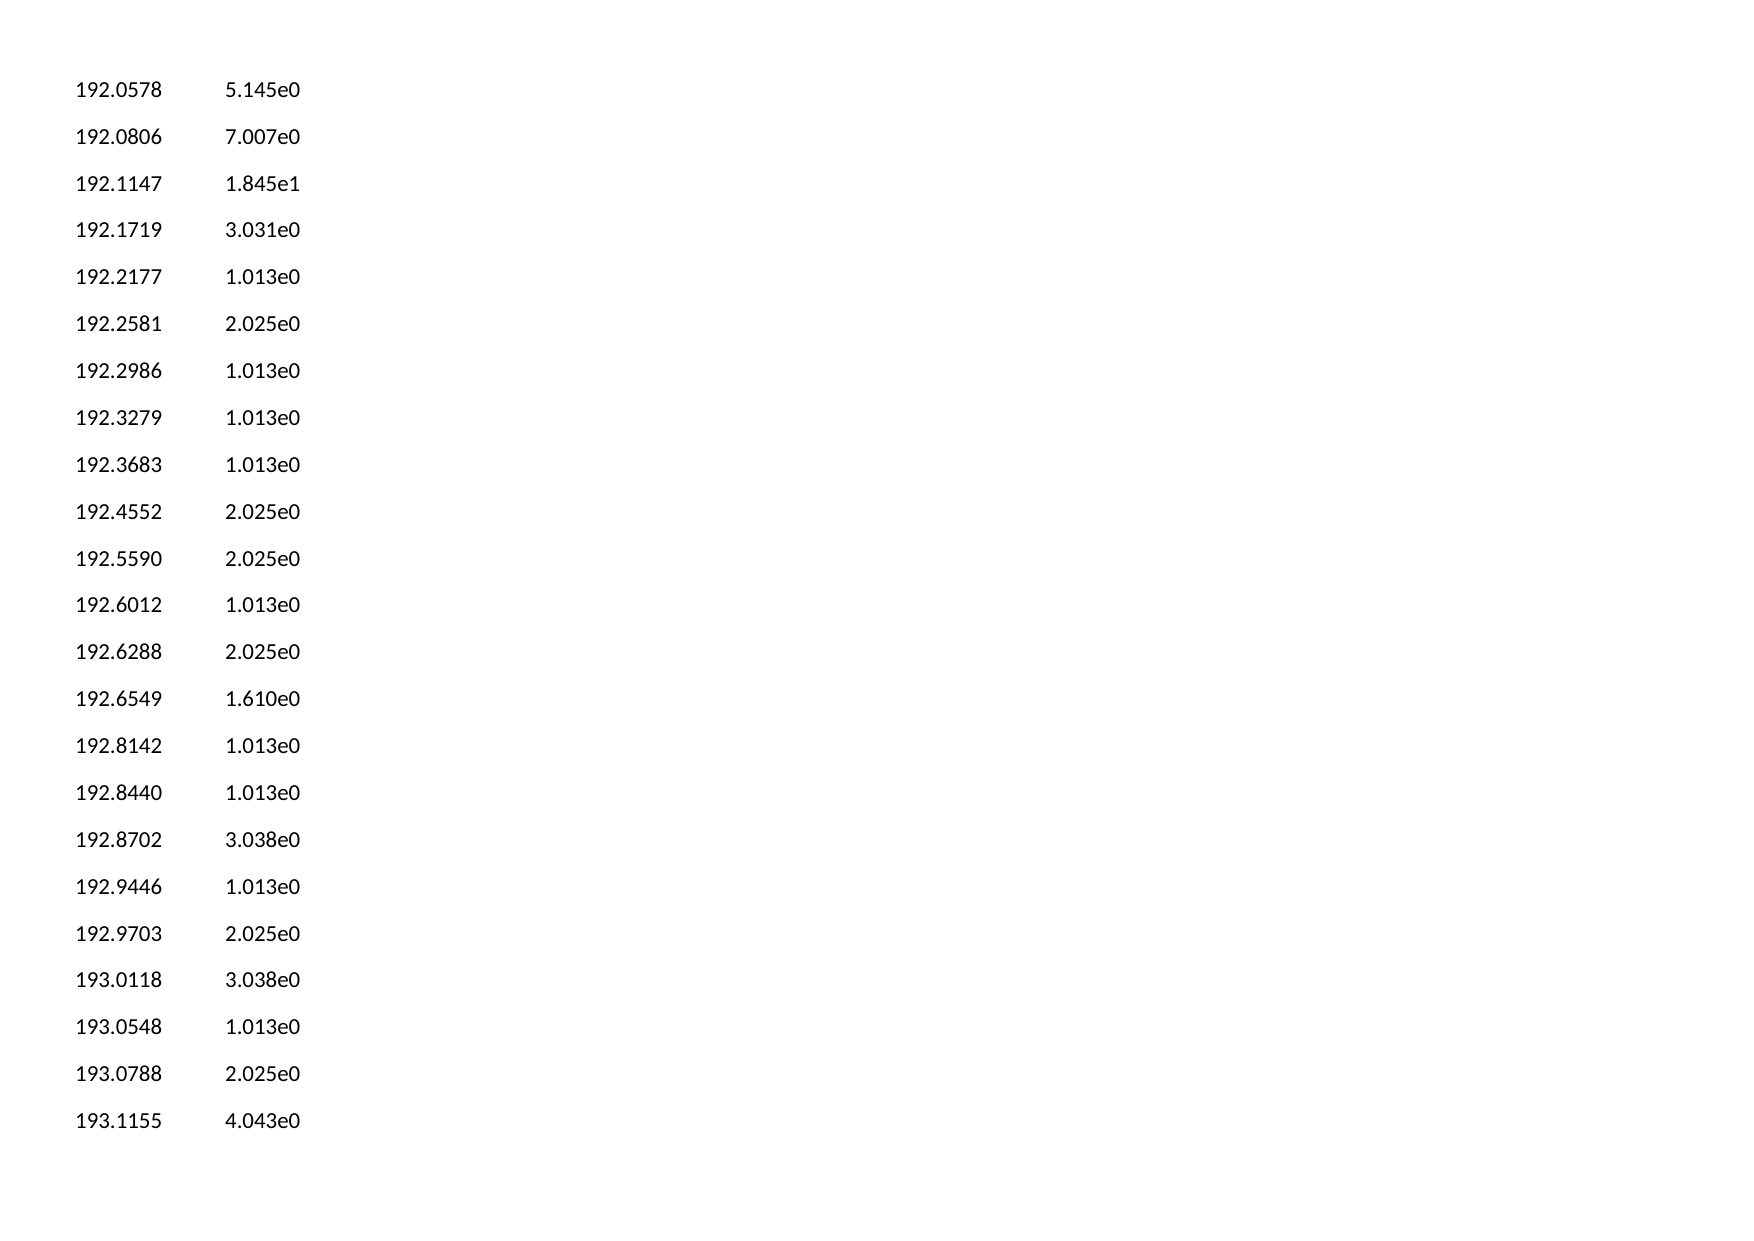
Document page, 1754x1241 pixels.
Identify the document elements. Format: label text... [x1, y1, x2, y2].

text 192.8702 3.038e0 [75, 825, 1679, 853]
text 193.0788 2.025e0 [75, 1059, 1679, 1087]
text 193.1155 4.043e0 [75, 1106, 1679, 1134]
text 192.4552 2.025e0 [75, 497, 1679, 525]
text 192.6012 1.013e0 [75, 591, 1679, 619]
text 192.2581 2.025e0 [75, 309, 1679, 337]
text 192.9703 2.025e0 [75, 919, 1679, 947]
text 192.3279 1.013e0 [75, 403, 1679, 431]
text 192.8142 1.013e0 [75, 731, 1679, 759]
text 192.2177 1.013e0 [75, 262, 1679, 291]
text 192.0806 7.007e0 [75, 122, 1679, 150]
text 192.6288 2.025e0 [75, 637, 1679, 666]
text 192.8440 1.013e0 [75, 778, 1679, 806]
text 192.6549 1.610e0 [75, 684, 1679, 712]
text 192.5590 2.025e0 [75, 544, 1679, 572]
text 192.1719 3.031e0 [75, 216, 1679, 244]
text 192.3683 1.013e0 [75, 450, 1679, 478]
text 192.9446 1.013e0 [75, 872, 1679, 900]
text 192.0578 5.145e0 [75, 75, 1679, 103]
text 192.1147 1.845e1 [75, 169, 1679, 197]
text 193.0118 3.038e0 [75, 966, 1679, 994]
text 192.2986 1.013e0 [75, 356, 1679, 384]
text 193.0548 1.013e0 [75, 1012, 1679, 1041]
